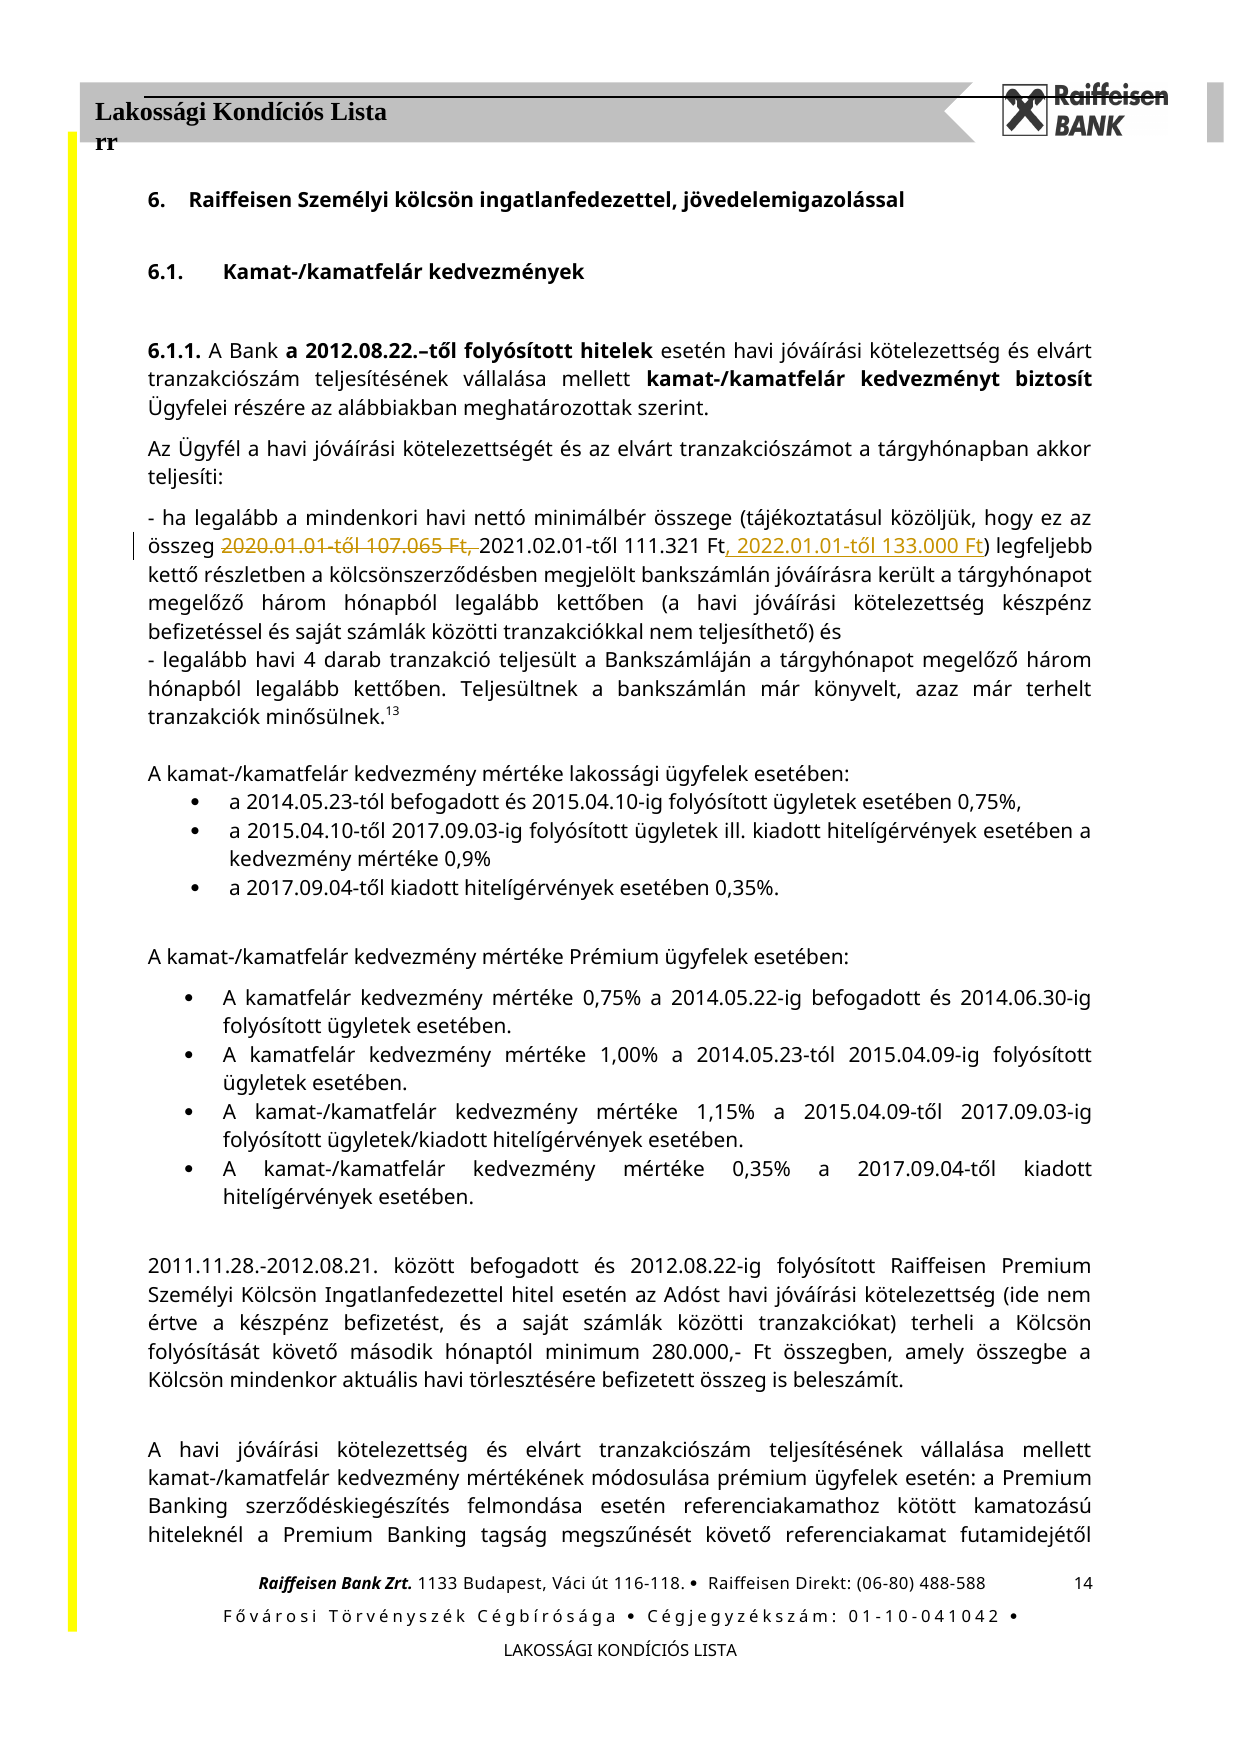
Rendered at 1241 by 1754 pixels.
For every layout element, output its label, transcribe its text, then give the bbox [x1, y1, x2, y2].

text Az Ügyfél a havi jóváírási kötelezettségét és az elvárt tranzakciószámot a tárgyhónapban akkor teljesíti: [148, 434, 1093, 491]
text 2011.11.28.-2012.08.21. között befogadott és 2012.08.22-ig folyósított Raiffeisen Premium Személyi Kölcsön Ingatlanfedezettel hitel esetén az Adóst havi jóváírási kötelezettség (ide nem értve a készpénz befizetést, és a saját számlák közötti tranzakciókat) terheli a Kölcsön folyósítását követő második hónaptól minimum 280.000,- Ft összegben, amely összegbe a Kölcsön mindenkor aktuális havi törlesztésére befizetett összeg is beleszámít. [148, 1252, 1093, 1394]
list A kamat-/kamatfelár kedvezmény mértéke 1,15% a 2015.04.09-től 2017.09.03-ig folyósított ügyletek/kiadott hitelígérvények esetében. [185, 1097, 1093, 1154]
text - ha legalább a mindenkori havi nettó minimálbér összege (tájékoztatásul közöljük, hogy ez az összeg 2021.02.01-től 111.321 Ft) legfeljebb kettő részletben a kölcsönszerződésben megjelölt bankszámlán jóváírásra került a tárgyhónapot megelőző három hónapból legalább kettőben (a havi jóváírási kötelezettség készpénz befizetéssel és saját számlák közötti tranzakciókkal nem teljesíthető) és [148, 503, 1093, 645]
text A kamat-/kamatfelár kedvezmény mértéke Prémium ügyfelek esetében: [148, 942, 1093, 971]
list A kamatfelár kedvezmény mértéke 0,75% a 2014.05.22-ig befogadott és 2014.06.30-ig folyósított ügyletek esetében. [185, 983, 1093, 1040]
list a 2015.04.10-től 2017.09.03-ig folyósított ügyletek ill. kiadott hitelígérvények esetében a kedvezmény mértéke 0,9% [191, 816, 1093, 873]
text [148, 1435, 1093, 1548]
text - legalább havi 4 darab tranzakció teljesült a Bankszámláján a tárgyhónapot megelőző három hónapból legalább kettőben. Teljesültnek a bankszámlán már könyvelt, azaz már terhelt tranzakciók minősülnek.13 [148, 645, 1093, 731]
list A kamat-/kamatfelár kedvezmény mértéke 0,35% a 2017.09.04-től kiadott hitelígérvények esetében. [185, 1154, 1093, 1211]
text A kamat-/kamatfelár kedvezmény mértéke lakossági ügyfelek esetében: [148, 759, 1093, 787]
list A kamatfelár kedvezmény mértéke 1,00% a 2014.05.23-tól 2015.04.09-ig folyósított ügyletek esetében. [185, 1040, 1093, 1097]
text 6.1.1. A Bank a 2012.08.22.–től folyósított hitelek esetén havi jóváírási kötelezettség és elvárt tranzakciószám teljesítésének vállalása mellett kamat-/kamatfelár kedvezményt biztosít Ügyfelei részére az alábbiakban meghatározottak szerint. [148, 336, 1093, 421]
list a 2014.05.23-tól befogadott és 2015.04.10-ig folyósított ügyletek esetében 0,75%, [191, 787, 1093, 816]
picture [1002, 82, 1168, 136]
list Raiffeisen Személyi kölcsön ingatlanfedezettel, jövedelemigazolással [148, 186, 1093, 214]
list Kamat-/kamatfelár kedvezmények [148, 252, 1093, 285]
list a 2017.09.04-től kiadott hitelígérvények esetében 0,35%. [191, 873, 1093, 901]
